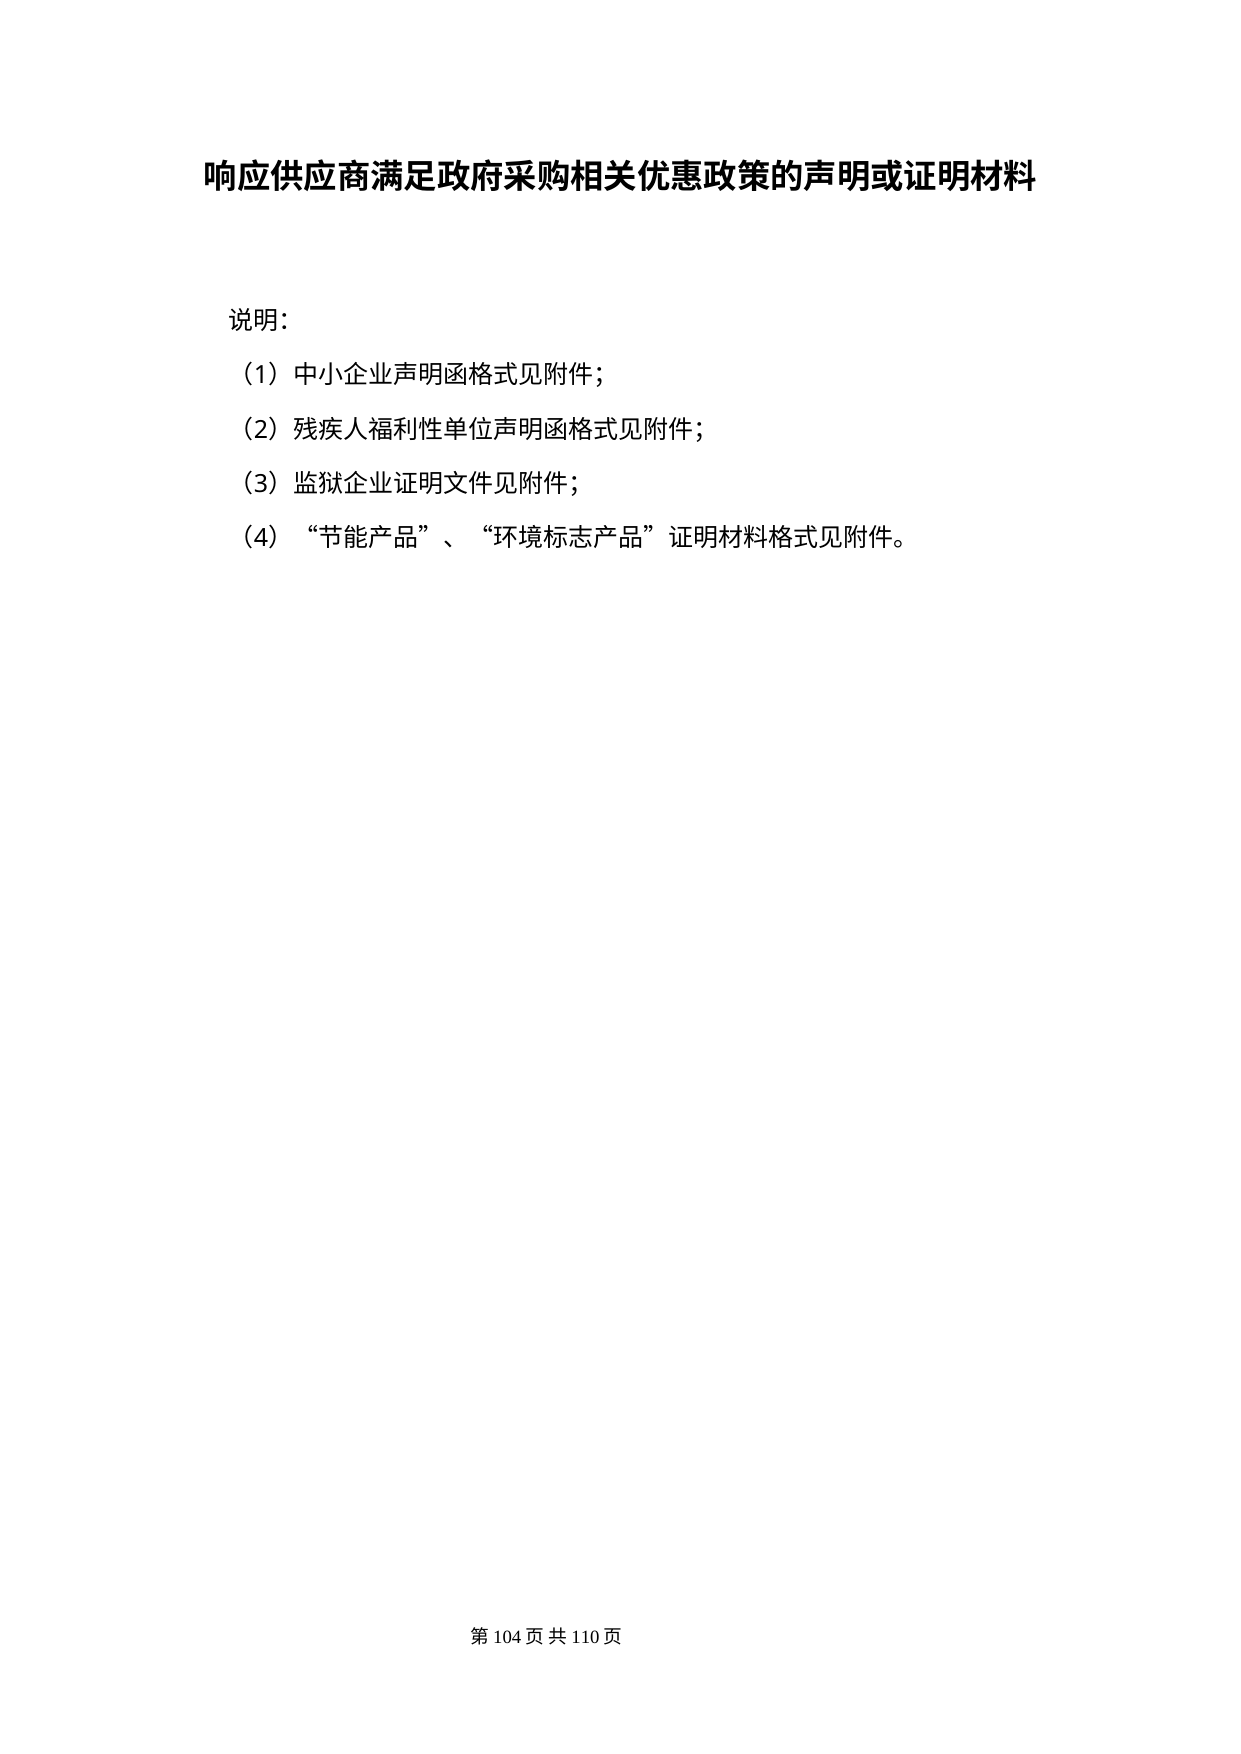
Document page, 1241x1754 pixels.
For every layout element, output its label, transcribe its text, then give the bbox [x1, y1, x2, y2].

text （4）“节能产品”、“环境标志产品”证明材料格式见附件。 [153, 518, 1087, 554]
text （1）中小企业声明函格式见附件； [153, 355, 1087, 391]
text 说明： [153, 300, 1087, 337]
text （2）残疾人福利性单位声明函格式见附件； [153, 409, 1087, 445]
text 响应供应商满足政府采购相关优惠政策的声明或证明材料 [153, 150, 1087, 198]
text （3）监狱企业证明文件见附件； [153, 463, 1087, 500]
